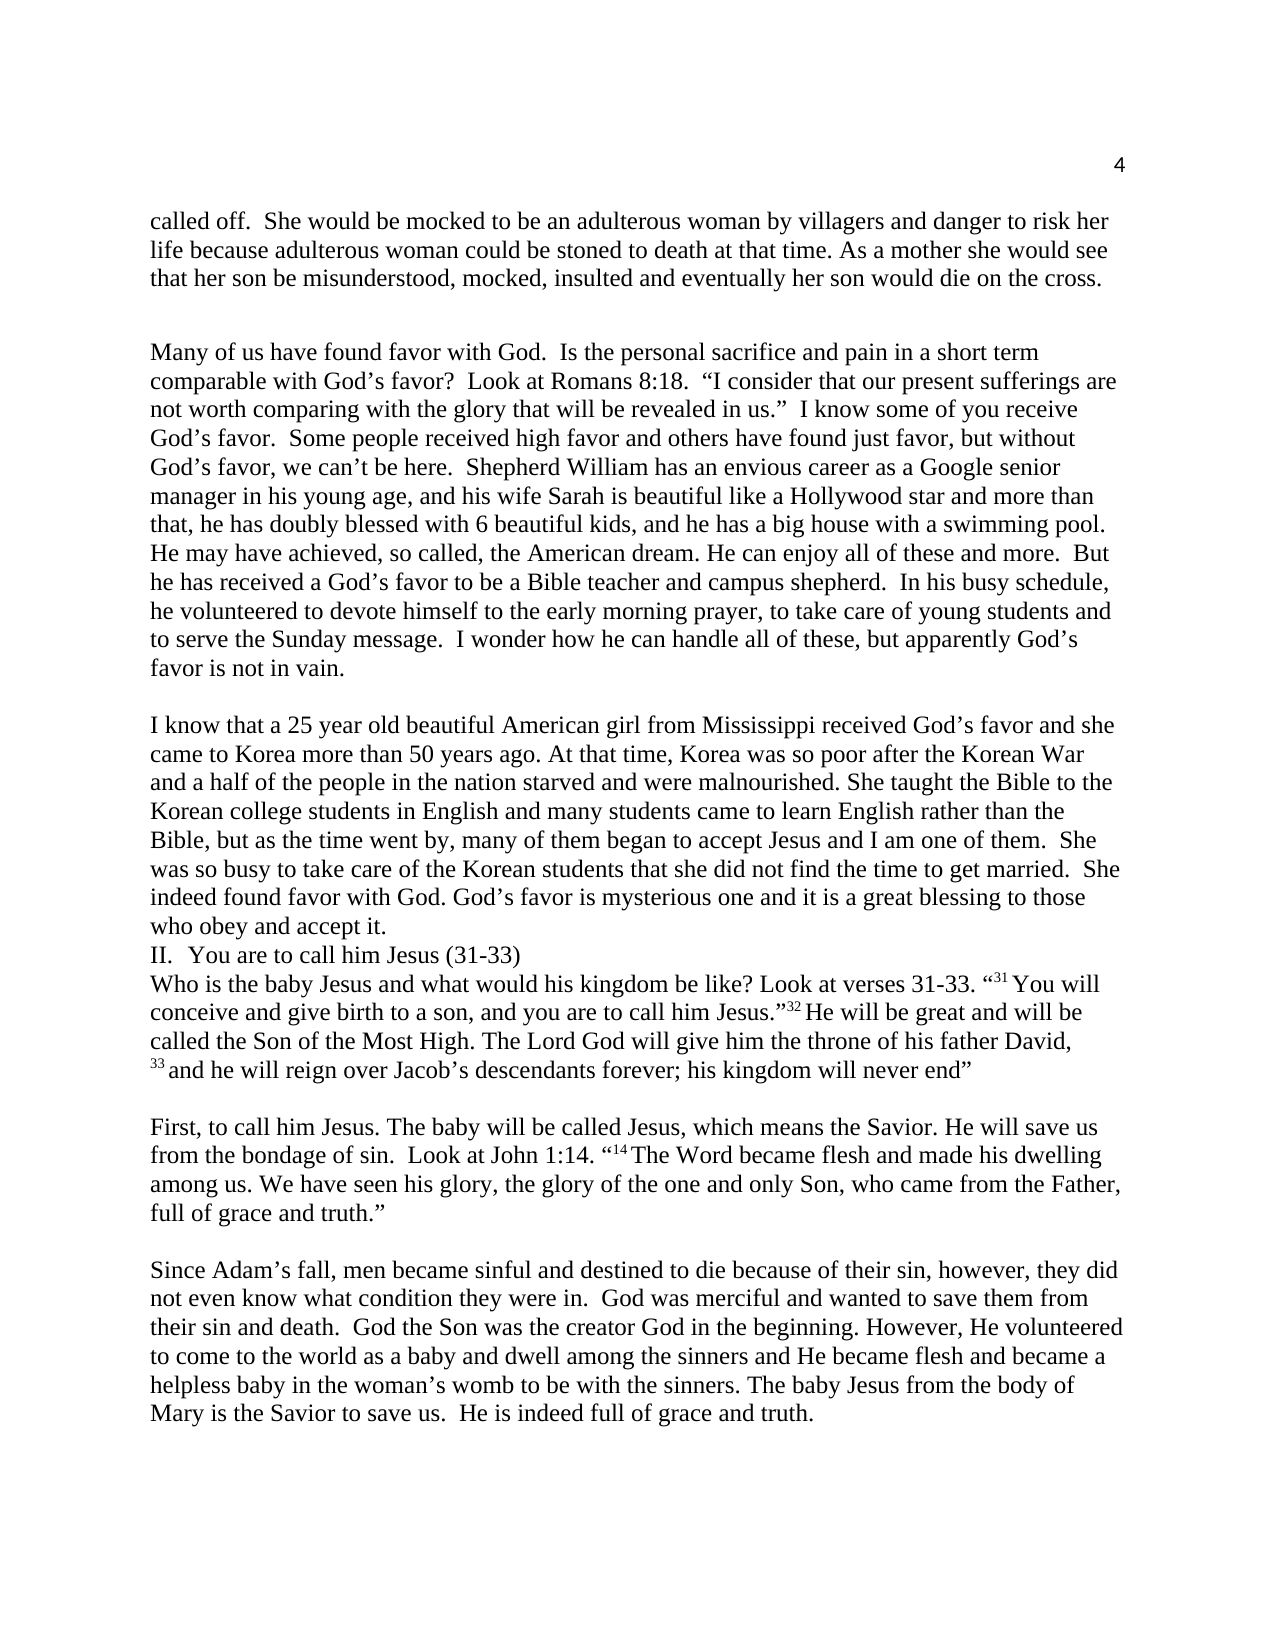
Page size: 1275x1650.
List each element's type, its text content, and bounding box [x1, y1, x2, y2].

text First, to call him Jesus. The baby will be called Jesus, which means the Savior. He will save us from the bondage of sin. Look at John 1:14. “14 The Word became flesh and made his dwelling among us. We have seen his glory, the glory of the one and only Son, who came from the Father, full of grace and truth.” [150, 1112, 1125, 1227]
text I know that a 25 year old beautiful American girl from Mississippi received God’s favor and she came to Korea more than 50 years ago. At that time, Korea was so poor after the Korean War and a half of the people in the nation starved and were malnourished. She taught the Bible to the Korean college students in English and many students came to learn English rather than the Bible, but as the time went by, many of them began to accept Jesus and I am one of them. She was so busy to take care of the Korean students that she did not find the time to get married. She indeed found favor with God. God’s favor is mysterious one and it is a great blessing to those who obey and accept it. [150, 710, 1125, 940]
list You are to call him Jesus (31-33) [150, 940, 1125, 969]
text Since Adam’s fall, men became sinful and destined to die because of their sin, however, they did not even know what condition they were in. God was merciful and wanted to save them from their sin and death. God the Son was the creator God in the beginning. However, He volunteered to come to the world as a baby and dwell among the sinners and He became flesh and became a helpless baby in the woman’s womb to be with the sinners. The baby Jesus from the body of Mary is the Savior to save us. He is indeed full of grace and truth. [150, 1255, 1125, 1427]
text Many of us have found favor with God. Is the personal sacrifice and pain in a short term comparable with God’s favor? Look at Romans 8:18. “I consider that our present sufferings are not worth comparing with the glory that will be revealed in us.” I know some of you receive God’s favor. Some people received high favor and others have found just favor, but without God’s favor, we can’t be here. Shepherd William has an envious career as a Google senior manager in his young age, and his wife Sarah is beautiful like a Hollywood star and more than that, he has doubly blessed with 6 beautiful kids, and he has a big house with a swimming pool. He may have achieved, so called, the American dream. He can enjoy all of these and more. But he has received a God’s favor to be a Bible teacher and campus shepherd. In his busy schedule, he volunteered to devote himself to the early morning prayer, to take care of young students and to serve the Sunday message. I wonder how he can handle all of these, but apparently God’s favor is not in vain. [150, 337, 1125, 682]
text Who is the baby Jesus and what would his kingdom be like? Look at verses 31-33. “31 You will conceive and give birth to a son, and you are to call him Jesus.”32 He will be great and will be called the Son of the Most High. The Lord God will give him the throne of his father David, 33 and he will reign over Jacob’s descendants forever; his kingdom will never end” [150, 969, 1125, 1084]
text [150, 206, 1125, 292]
